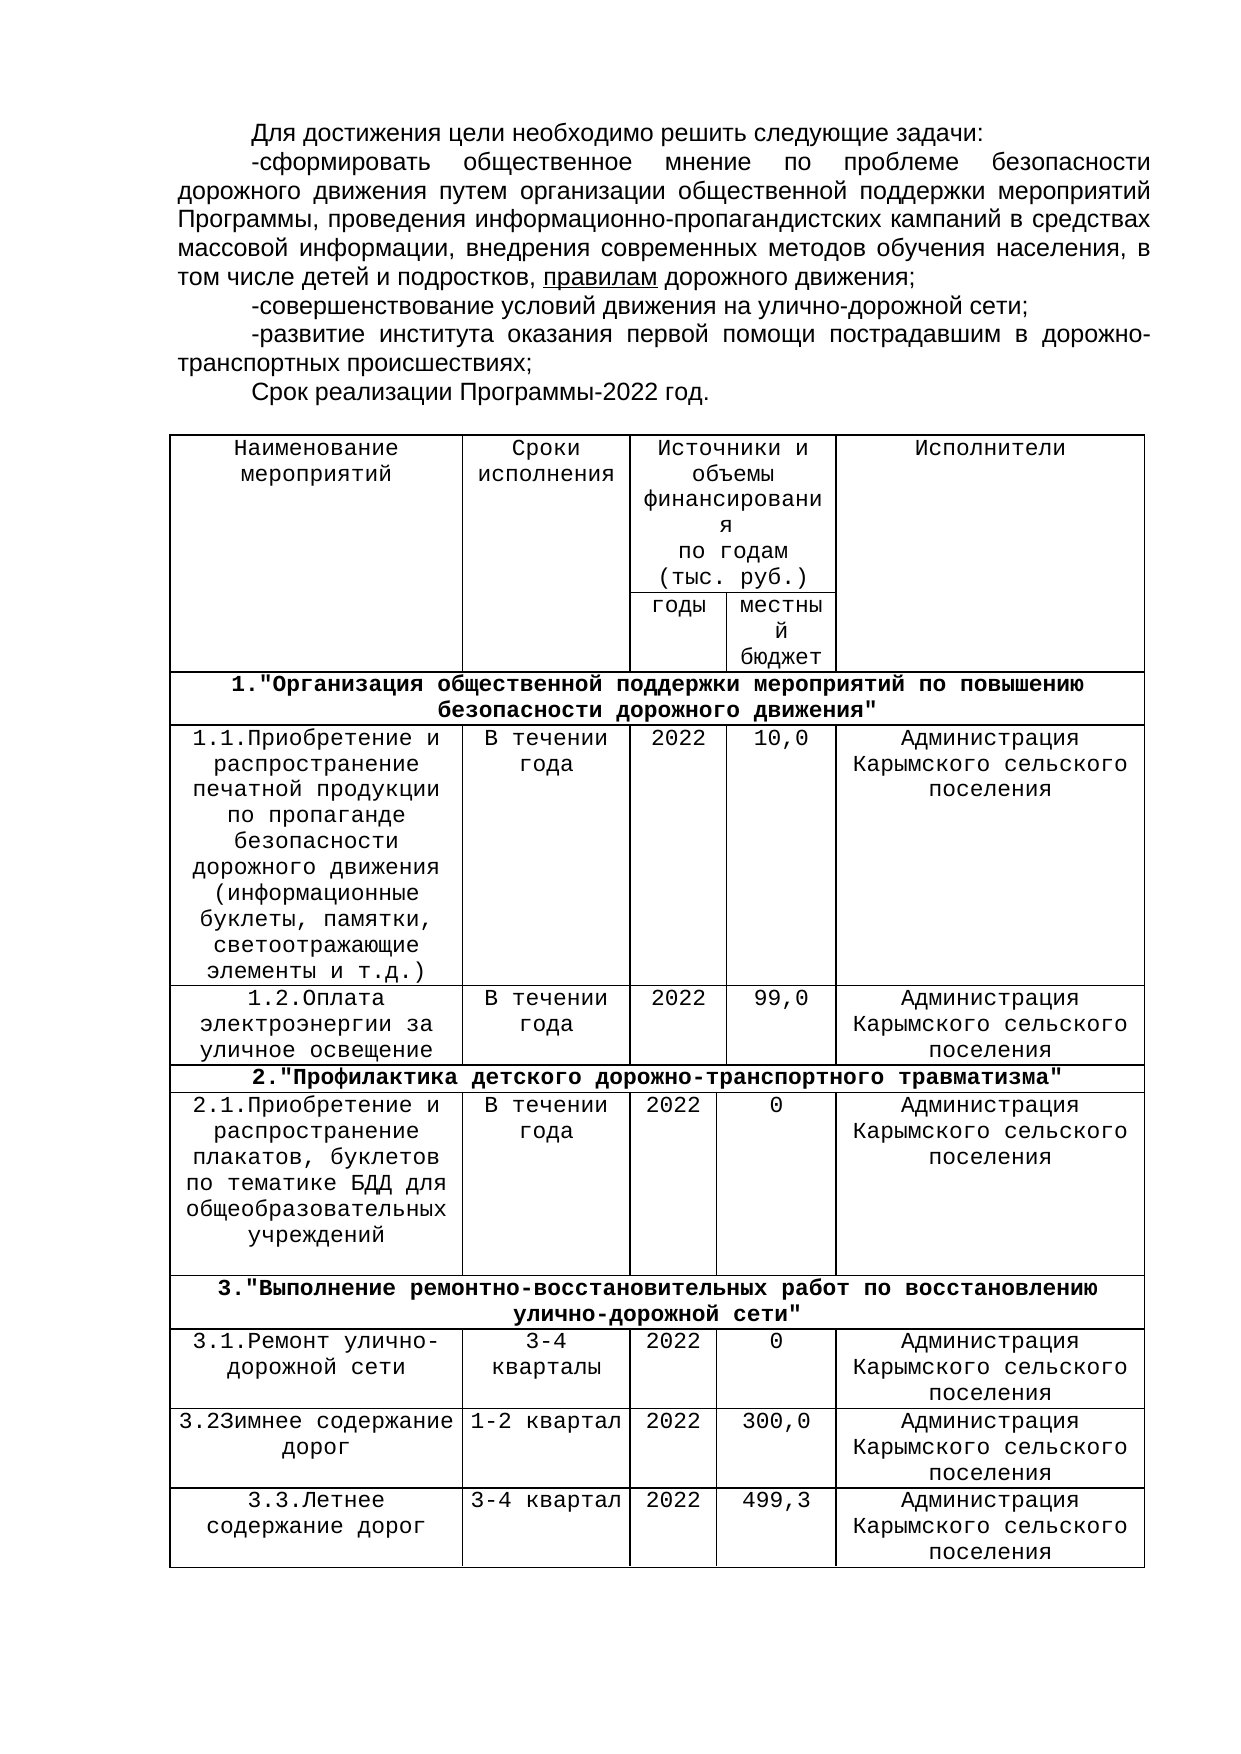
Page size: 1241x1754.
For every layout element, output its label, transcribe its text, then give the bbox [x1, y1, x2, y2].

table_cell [837, 1489, 1144, 1566]
table_cell 1.1.Приобретение и распространение печатной продукции по пропаганде безопасности дорожного движения (информационные буклеты, памятки, светоотражающие элементы и т.д.) [171, 726, 462, 985]
table_header Наименование мероприятий [171, 436, 462, 671]
table_cell В течении года [463, 726, 629, 985]
table_cell В течении года [463, 986, 629, 1064]
table_cell 3."Выполнение ремонтно-восстановительных работ по восстановлению улично-дорожной сети" [171, 1276, 1144, 1328]
table_cell 2022 [631, 1409, 716, 1487]
table_cell 0 [717, 1093, 835, 1275]
table_cell 2."Профилактика детского дорожно-транспортного травматизма" [171, 1066, 1144, 1092]
table_cell 99,0 [727, 986, 835, 1064]
text Срок реализации Программы-2022 год. [177, 377, 1152, 406]
table_header Сроки исполнения [463, 436, 629, 671]
table_cell 1.2.Оплата электроэнергии за уличное освещение [171, 986, 462, 1064]
table_cell 2022 [631, 986, 726, 1064]
table_cell В течении года [463, 1093, 629, 1275]
table_cell 1-2 квартал [463, 1409, 629, 1487]
table_cell Администрация Карымского сельского поселения [837, 1093, 1144, 1275]
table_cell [837, 1409, 1144, 1487]
table_cell 2022 [631, 726, 726, 985]
table_cell 300,0 [717, 1409, 835, 1487]
table_cell 2022 [631, 1489, 716, 1566]
text Для достижения цели необходимо решить следующие задачи: [177, 118, 1152, 147]
table_cell 3.3.Летнее содержание дорог [171, 1489, 462, 1566]
table_cell 2022 [631, 1093, 716, 1275]
table_cell 1."Организация общественной поддержки мероприятий по повышению безопасности дорожного движения" [171, 673, 1144, 724]
text -сформировать общественное мнение по проблеме безопасности дорожного движения путем организации общественной поддержки мероприятий Программы, проведения информационно-пропагандистских кампаний в средствах массовой информации, внедрения современных методов обучения населения, в том числе детей и подростков, правилам дорожного движения; [177, 147, 1152, 291]
table_cell годы [631, 593, 726, 671]
table_cell 3.1.Ремонт улично-дорожной сети [171, 1330, 462, 1408]
table_cell 3-4 квартал [463, 1489, 629, 1566]
table_cell 3-4 кварталы [463, 1330, 629, 1408]
table_cell 2022 [631, 1330, 716, 1408]
table_cell 0 [717, 1330, 835, 1408]
table_cell 2.1.Приобретение и распространение плакатов, буклетов по тематике БДД для общеобразовательных учреждений [171, 1093, 462, 1275]
table_cell 3.2Зимнее содержание дорог [171, 1409, 462, 1487]
table_header Источники и объемы финансирования по годам (тыс. руб.) [631, 436, 835, 592]
table_cell Администрация Карымского сельского поселения [837, 986, 1144, 1064]
text -развитие института оказания первой помощи пострадавшим в дорожно-транспортных происшествиях; [177, 319, 1152, 377]
table_cell Администрация Карымского сельского поселения [837, 726, 1144, 985]
table_header Исполнители [837, 436, 1144, 671]
table_cell 499,3 [717, 1489, 835, 1566]
text -совершенствование условий движения на улично-дорожной сети; [177, 291, 1152, 319]
table_cell местный бюджет [727, 593, 835, 671]
table_cell 10,0 [727, 726, 835, 985]
table_cell Администрация Карымского сельского поселения [837, 1330, 1144, 1408]
